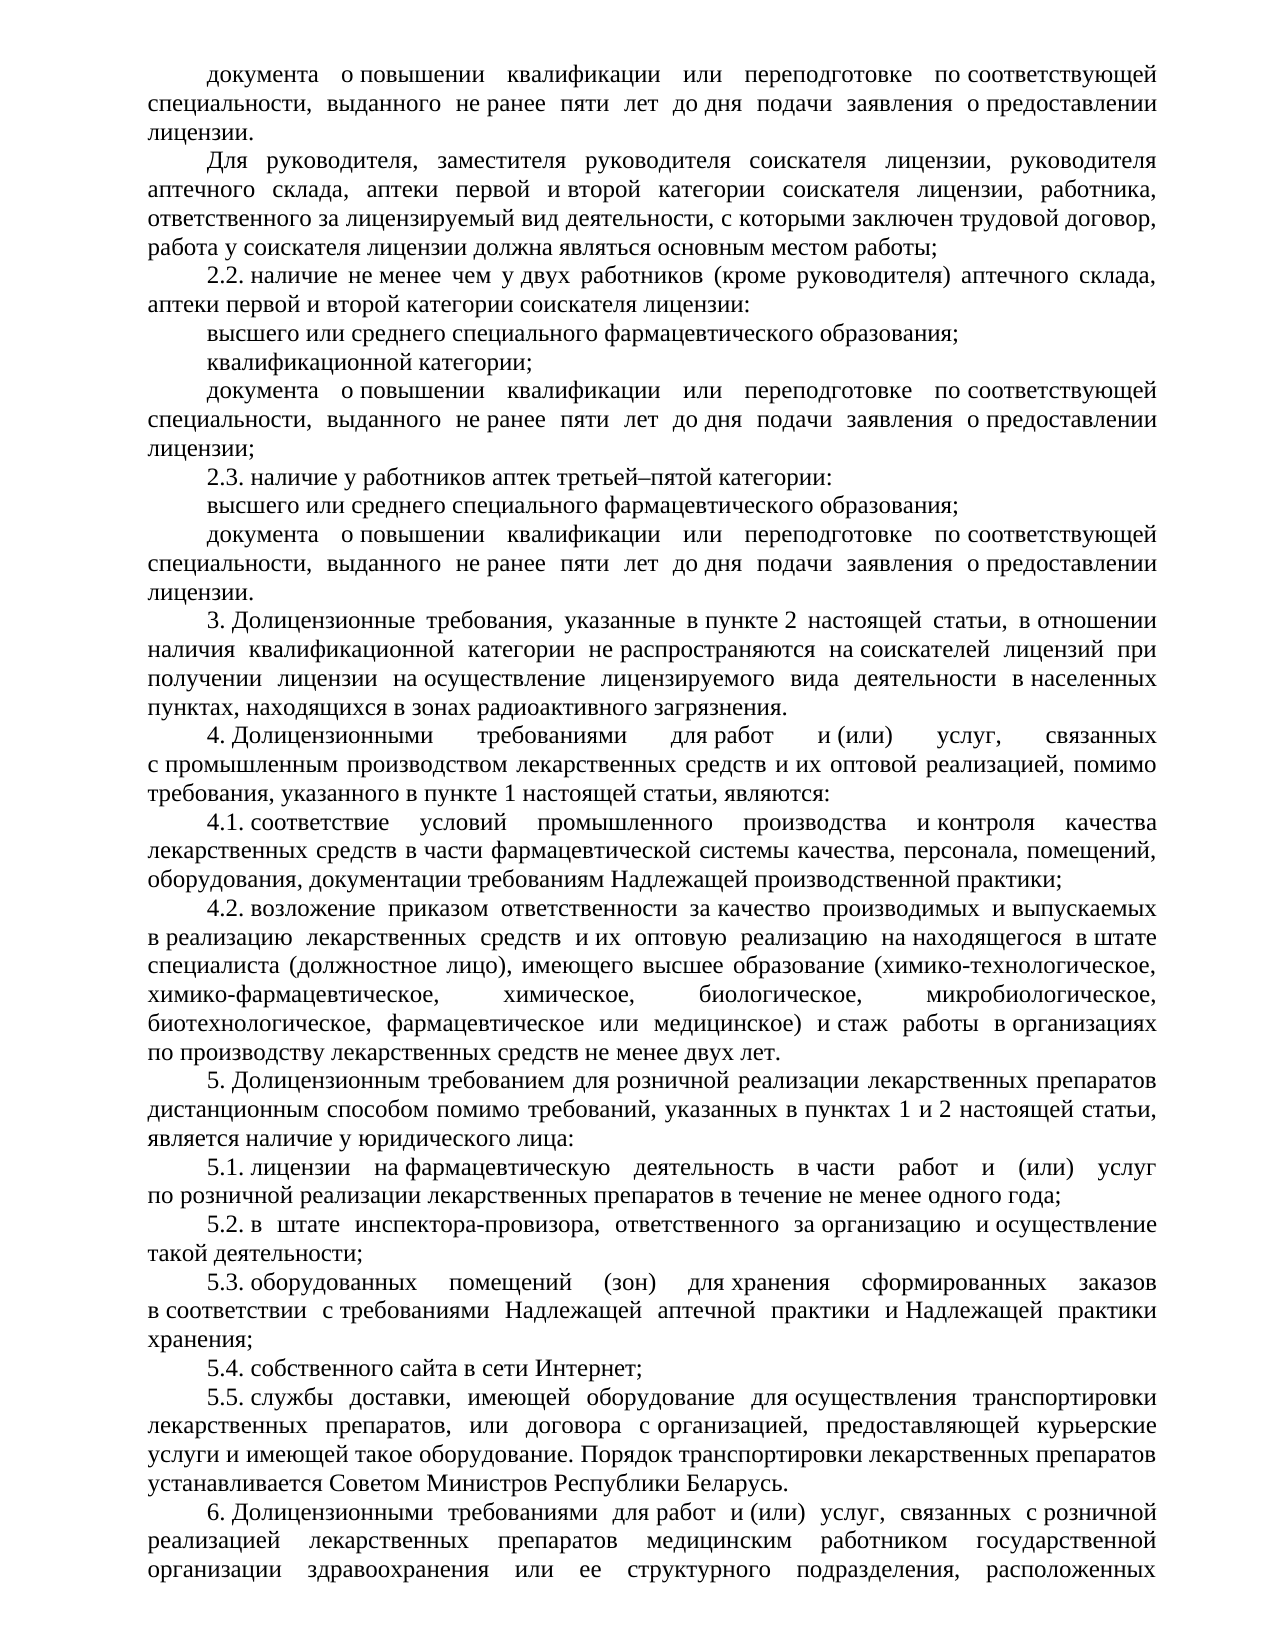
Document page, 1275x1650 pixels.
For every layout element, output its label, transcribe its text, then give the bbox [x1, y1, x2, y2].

text документа о повышении квалификации или переподготовке по соответствующей специальности, выданного не ранее пяти лет до дня подачи заявления о предоставлении лицензии. [147, 519, 1157, 605]
text 4.1. соответствие условий промышленного производства и контроля качества лекарственных средств в части фармацевтической системы качества, персонала, помещений, оборудования, документации требованиям Надлежащей производственной практики; [147, 807, 1157, 893]
text 5.2. в штате инспектора-провизора, ответственного за организацию и осуществление такой деятельности; [147, 1209, 1157, 1267]
text высшего или среднего специального фармацевтического образования; [147, 318, 1157, 347]
text 2.3. наличие у работников аптек третьей–пятой категории: [147, 462, 1157, 490]
text 5.5. службы доставки, имеющей оборудование для осуществления транспортировки лекарственных препаратов, или договора с организацией, предоставляющей курьерские услуги и имеющей такое оборудование. Порядок транспортировки лекарственных препаратов устанавливается Советом Министров Республики Беларусь. [147, 1382, 1157, 1497]
text высшего или среднего специального фармацевтического образования; [147, 490, 1157, 519]
text 3. Долицензионные требования, указанные в пункте 2 настоящей статьи, в отношении наличия квалификационной категории не распространяются на соискателей лицензий при получении лицензии на осуществление лицензируемого вида деятельности в населенных пунктах, находящихся в зонах радиоактивного загрязнения. [147, 605, 1157, 720]
text Для руководителя, заместителя руководителя соискателя лицензии, руководителя аптечного склада, аптеки первой и второй категории соискателя лицензии, работника, ответственного за лицензируемый вид деятельности, с которыми заключен трудовой договор, работа у соискателя лицензии должна являться основным местом работы; [147, 145, 1157, 260]
text 5.4. собственного сайта в сети Интернет; [147, 1353, 1157, 1382]
text 5.3. оборудованных помещений (зон) для хранения сформированных заказов в соответствии с требованиями Надлежащей аптечной практики и Надлежащей практики хранения; [147, 1267, 1157, 1353]
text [147, 1497, 1157, 1583]
text 5.1. лицензии на фармацевтическую деятельность в части работ и (или) услуг по розничной реализации лекарственных препаратов в течение не менее одного года; [147, 1152, 1157, 1209]
text 2.2. наличие не менее чем у двух работников (кроме руководителя) аптечного склада, аптеки первой и второй категории соискателя лицензии: [147, 260, 1157, 318]
text 4. Долицензионными требованиями для работ и (или) услуг, связанных с промышленным производством лекарственных средств и их оптовой реализацией, помимо требования, указанного в пункте 1 настоящей статьи, являются: [147, 720, 1157, 807]
text 4.2. возложение приказом ответственности за качество производимых и выпускаемых в реализацию лекарственных средств и их оптовую реализацию на находящегося в штате специалиста (должностное лицо), имеющего высшее образование (химико-технологическое, химико-фармацевтическое, химическое, биологическое, микробиологическое, биотехнологическое, фармацевтическое или медицинское) и стаж работы в организациях по производству лекарственных средств не менее двух лет. [147, 893, 1157, 1065]
text 5. Долицензионным требованием для розничной реализации лекарственных препаратов дистанционным способом помимо требований, указанных в пунктах 1 и 2 настоящей статьи, является наличие у юридического лица: [147, 1065, 1157, 1152]
text документа о повышении квалификации или переподготовке по соответствующей специальности, выданного не ранее пяти лет до дня подачи заявления о предоставлении лицензии. [147, 59, 1157, 145]
text документа о повышении квалификации или переподготовке по соответствующей специальности, выданного не ранее пяти лет до дня подачи заявления о предоставлении лицензии; [147, 375, 1157, 462]
text квалификационной категории; [147, 347, 1157, 375]
